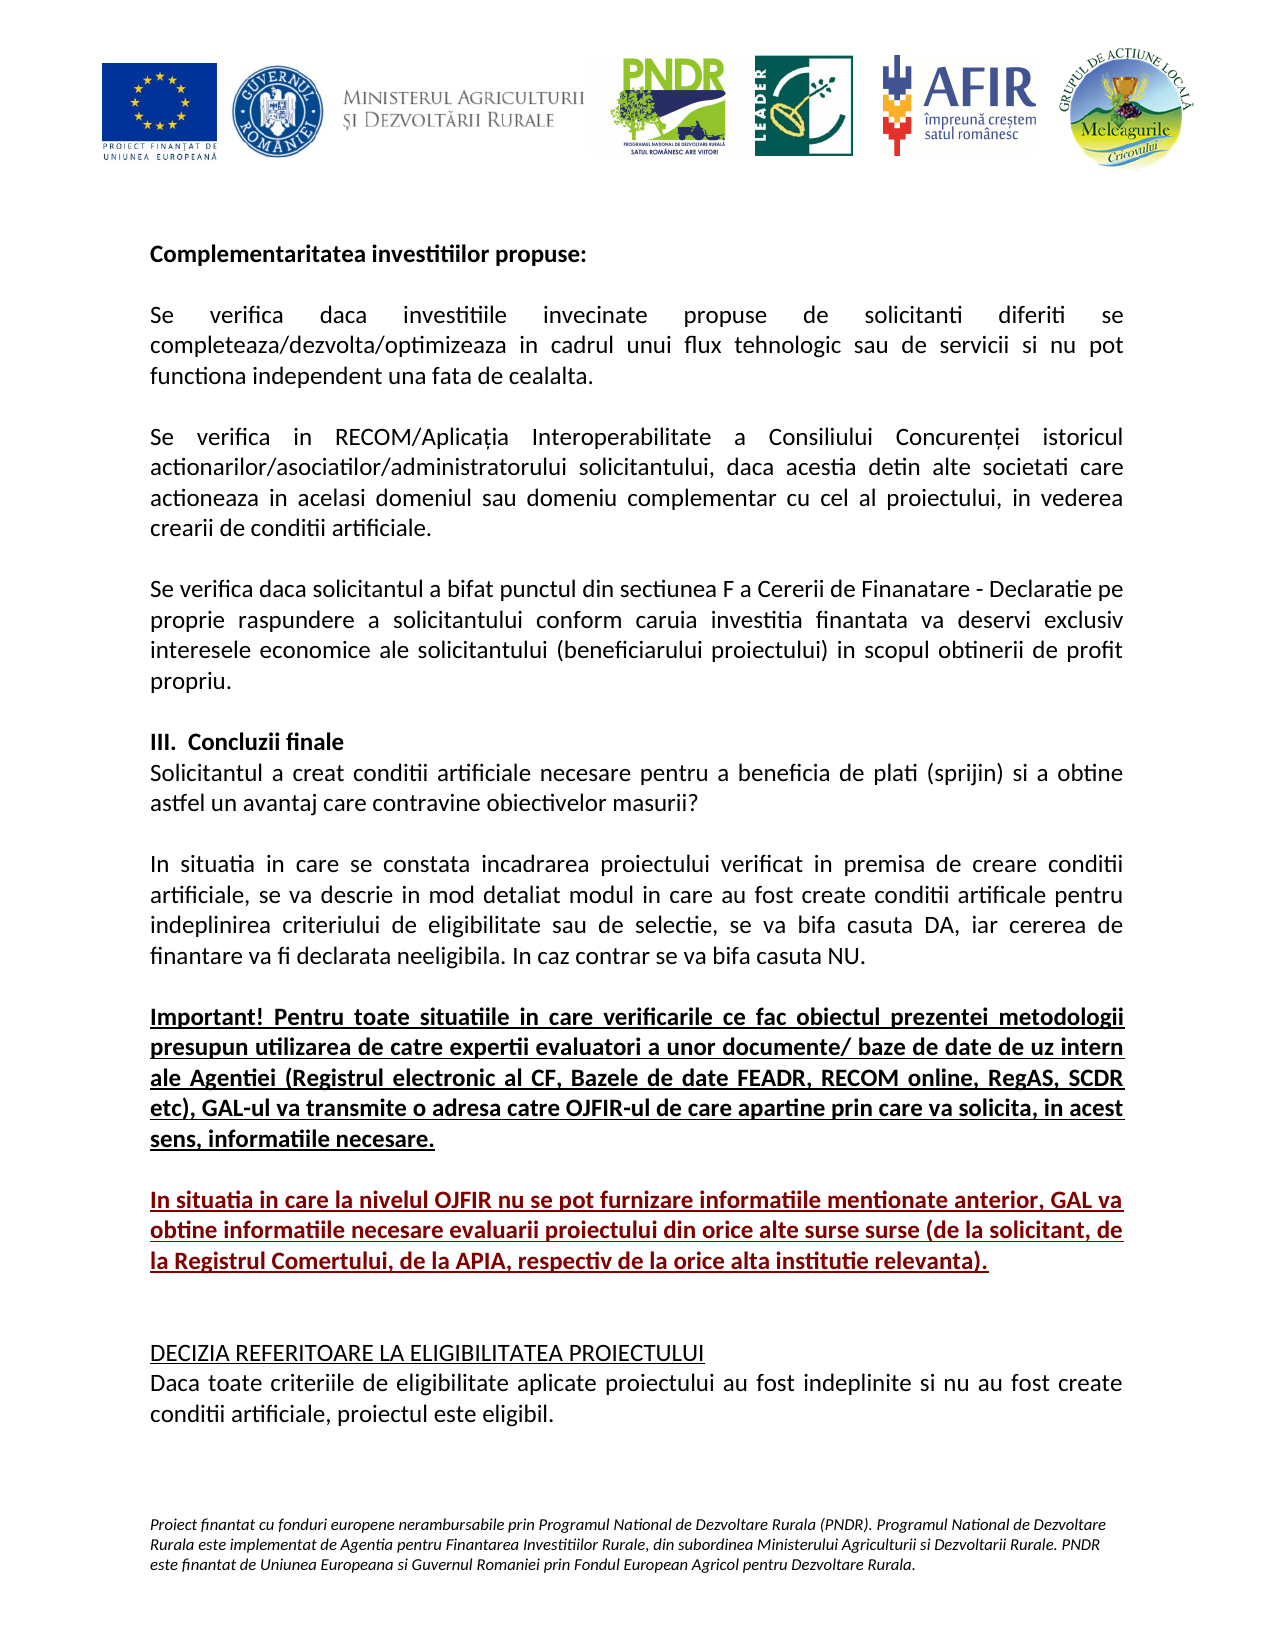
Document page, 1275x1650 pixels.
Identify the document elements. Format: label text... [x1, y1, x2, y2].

text DECIZIA REFERITOARE LA ELIGIBILITATEA PROIECTULUI [150, 1337, 1125, 1367]
text III. Concluzii finale [150, 726, 1125, 757]
text Complementaritatea investitiilor propuse: [150, 238, 1125, 268]
picture [102, 63, 217, 164]
text Important! Pentru toate situatiile in care verificarile ce fac obiectul prezentei metodologii presupun utilizarea de catre expertii evaluatori a unor documente/ baze de date de uz intern ale Agentiei (Registrul electronic al CF, Bazele de date FEADR, RECOM online, RegAS, SCDR etc), GAL-ul va transmite o adresa catre OJFIR-ul de care apartine prin care va solicita, in acest sens, informatiile necesare. [150, 1090, 1125, 1119]
text In situatia in care se constata incadrarea proiectului verificat in premisa de creare conditii artificiale, se va descrie in mod detaliat modul in care au fost create conditii artificale pentru indeplinirea criteriului de eligibilitate sau de selectie, se va bifa casuta DA, iar cererea de finantare va fi declarata neeligibila. In caz contrar se va bifa casuta NU. [150, 848, 1125, 970]
picture [883, 55, 1036, 156]
text Important! Pentru toate situatiile in care verificarile ce fac obiectul prezentei metodologii presupun utilizarea de catre expertii evaluatori a unor documente/ baze de date de uz intern ale Agentiei (Registrul electronic al CF, Bazele de date FEADR, RECOM online, RegAS, SCDR etc), GAL-ul va transmite o adresa catre OJFIR-ul de care apartine prin care va solicita, in acest sens, informatiile necesare. [150, 1029, 1125, 1058]
text Important! Pentru toate situatiile in care verificarile ce fac obiectul prezentei metodologii presupun utilizarea de catre expertii evaluatori a unor documente/ baze de date de uz intern ale Agentiei (Registrul electronic al CF, Bazele de date FEADR, RECOM online, RegAS, SCDR etc), GAL-ul va transmite o adresa catre OJFIR-ul de care apartine prin care va solicita, in acest sens, informatiile necesare. [150, 1059, 1125, 1088]
text Important! Pentru toate situatiile in care verificarile ce fac obiectul prezentei metodologii presupun utilizarea de catre expertii evaluatori a unor documente/ baze de date de uz intern ale Agentiei (Registrul electronic al CF, Bazele de date FEADR, RECOM online, RegAS, SCDR etc), GAL-ul va transmite o adresa catre OJFIR-ul de care apartine prin care va solicita, in acest sens, informatiile necesare. [150, 1001, 1125, 1027]
picture [231, 55, 853, 158]
text Se verifica in RECOM/Aplicația Interoperabilitate a Consiliului Concurenței istoricul actionarilor/asociatilor/administratorului solicitantului, daca acestia detin alte societati care actioneaza in acelasi domeniul sau domeniu complementar cu cel al proiectului, in vederea crearii de conditii artificiale. [150, 421, 1125, 543]
text Se verifica daca solicitantul a bifat punctul din sectiunea F a Cererii de Finanatare - Declaratie pe proprie raspundere a solicitantului conform caruia investitia finantata va deservi exclusiv interesele economice ale solicitantului (beneficiarului proiectului) in scopul obtinerii de profit propriu. [150, 574, 1125, 696]
text In situatia in care la nivelul OJFIR nu se pot furnizare informatiile mentionate anterior, GAL va obtine informatiile necesare evaluarii proiectului din orice alte surse surse (de la solicitant, de la Registrul Comertului, de la APIA, respectiv de la orice alta institutie relevanta). [150, 1184, 1125, 1276]
text Daca toate criteriile de eligibilitate aplicate proiectului au fost indeplinite si nu au fost create conditii artificiale, proiectul este eligibil. [150, 1367, 1125, 1428]
text Se verifica daca investitiile invecinate propuse de solicitanti diferiti se completeaza/dezvolta/optimizeaza in cadrul unui flux tehnologic sau de servicii si nu pot functiona independent una fata de cealalta. [150, 299, 1125, 391]
picture [1057, 46, 1194, 171]
text Important! Pentru toate situatiile in care verificarile ce fac obiectul prezentei metodologii presupun utilizarea de catre expertii evaluatori a unor documente/ baze de date de uz intern ale Agentiei (Registrul electronic al CF, Bazele de date FEADR, RECOM online, RegAS, SCDR etc), GAL-ul va transmite o adresa catre OJFIR-ul de care apartine prin care va solicita, in acest sens, informatiile necesare. [150, 1120, 1125, 1153]
list Solicitantul a creat conditii artificiale necesare pentru a beneficia de plati (sprijin) si a obtine astfel un avantaj care contravine obiectivelor masurii? [150, 757, 1125, 818]
